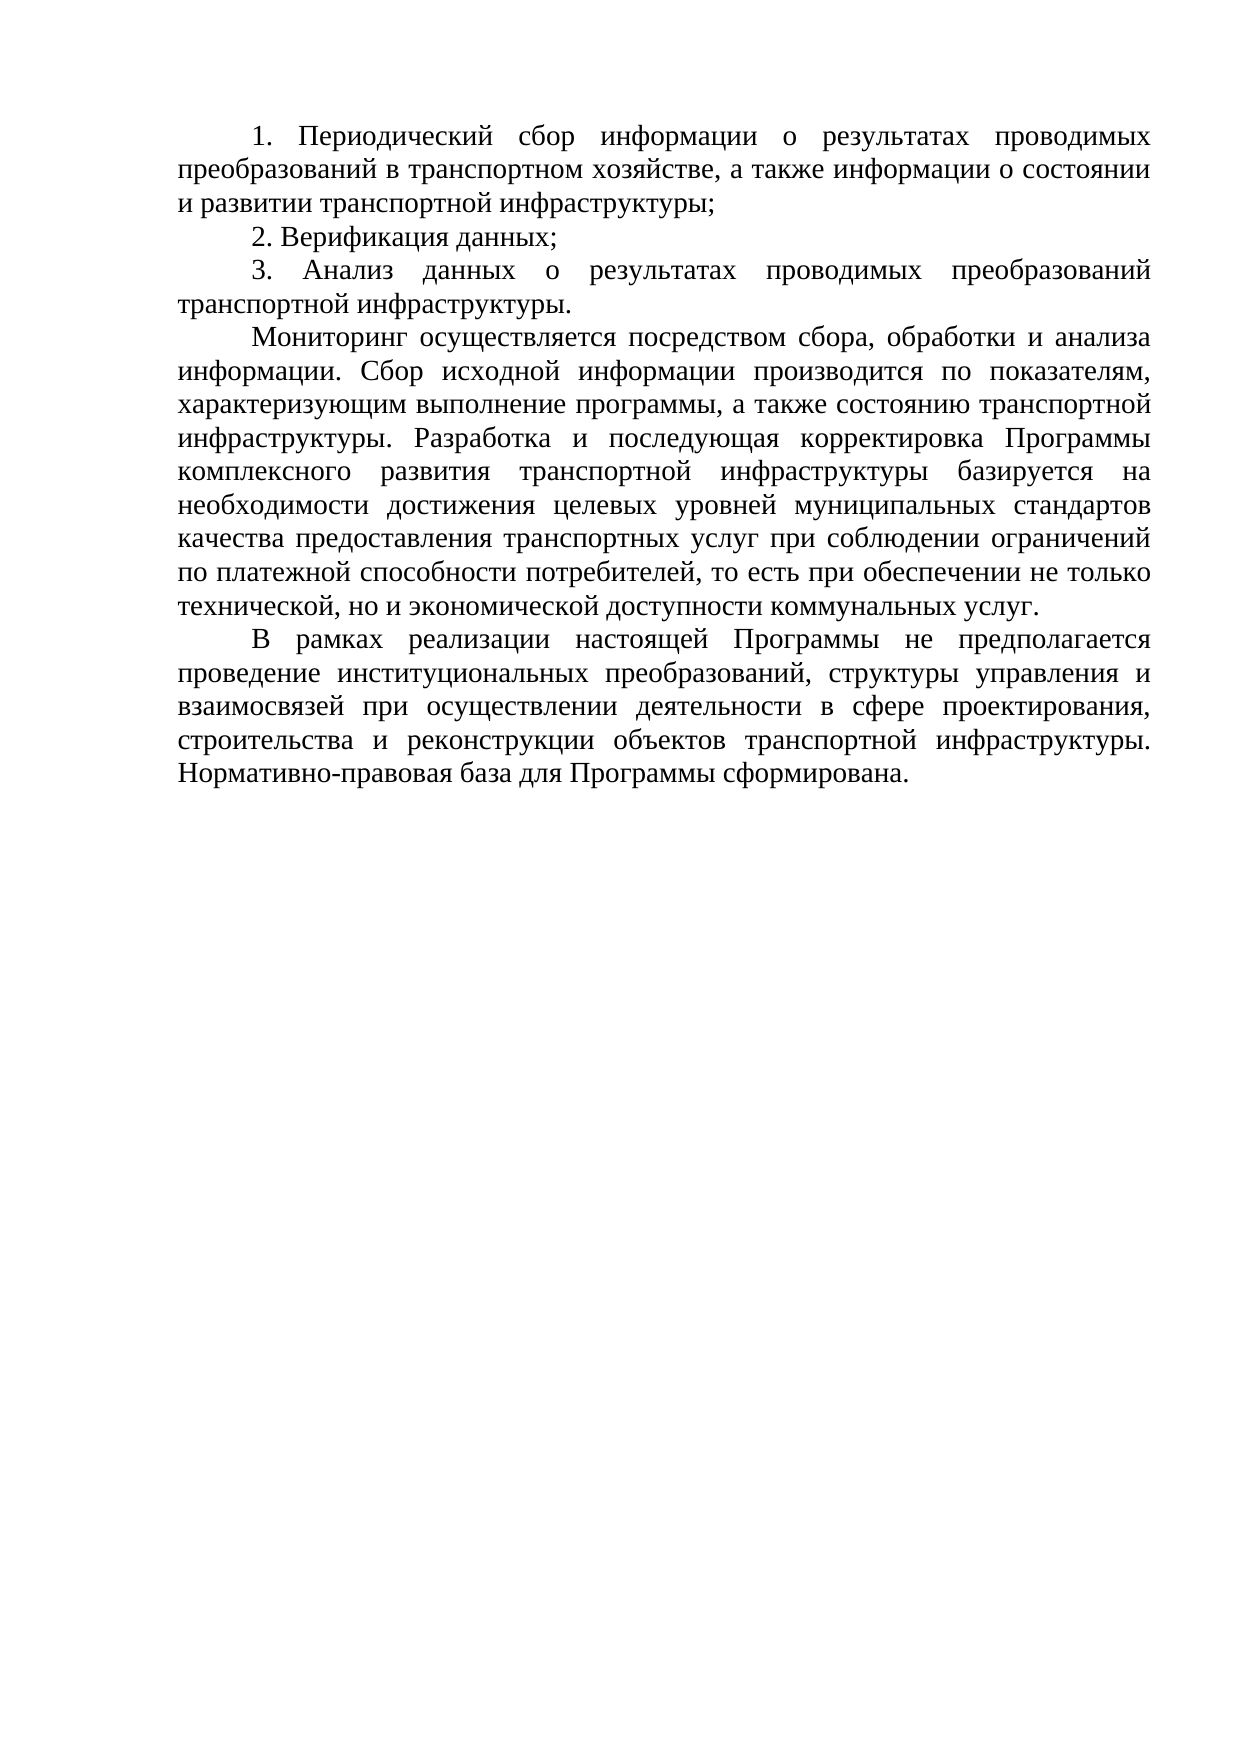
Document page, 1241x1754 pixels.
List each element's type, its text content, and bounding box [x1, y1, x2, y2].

text 3. Анализ данных о результатах проводимых преобразований транспортной инфраструктуры. [177, 252, 1152, 319]
text Мониторинг осуществляется посредством сбора, обработки и анализа информации. Сбор исходной информации производится по показателям, характеризующим выполнение программы, а также состоянию транспортной инфраструктуры. Разработка и последующая корректировка Программы комплексного развития транспортной инфраструктуры базируется на необходимости достижения целевых уровней муниципальных стандартов качества предоставления транспортных услуг при соблюдении ограничений по платежной способности потребителей, то есть при обеспечении не только технической, но и экономической доступности коммунальных услуг. [177, 319, 1152, 621]
text 1. Периодический сбор информации о результатах проводимых преобразований в транспортном хозяйстве, а также информации о состоянии и развитии транспортной инфраструктуры; [177, 118, 1152, 219]
text В рамках реализации настоящей Программы не предполагается проведение институциональных преобразований, структуры управления и взаимосвязей при осуществлении деятельности в сфере проектирования, строительства и реконструкции объектов транспортной инфраструктуры. Нормативно-правовая база для Программы сформирована. [177, 621, 1152, 789]
text 2. Верификация данных; [177, 219, 1152, 252]
